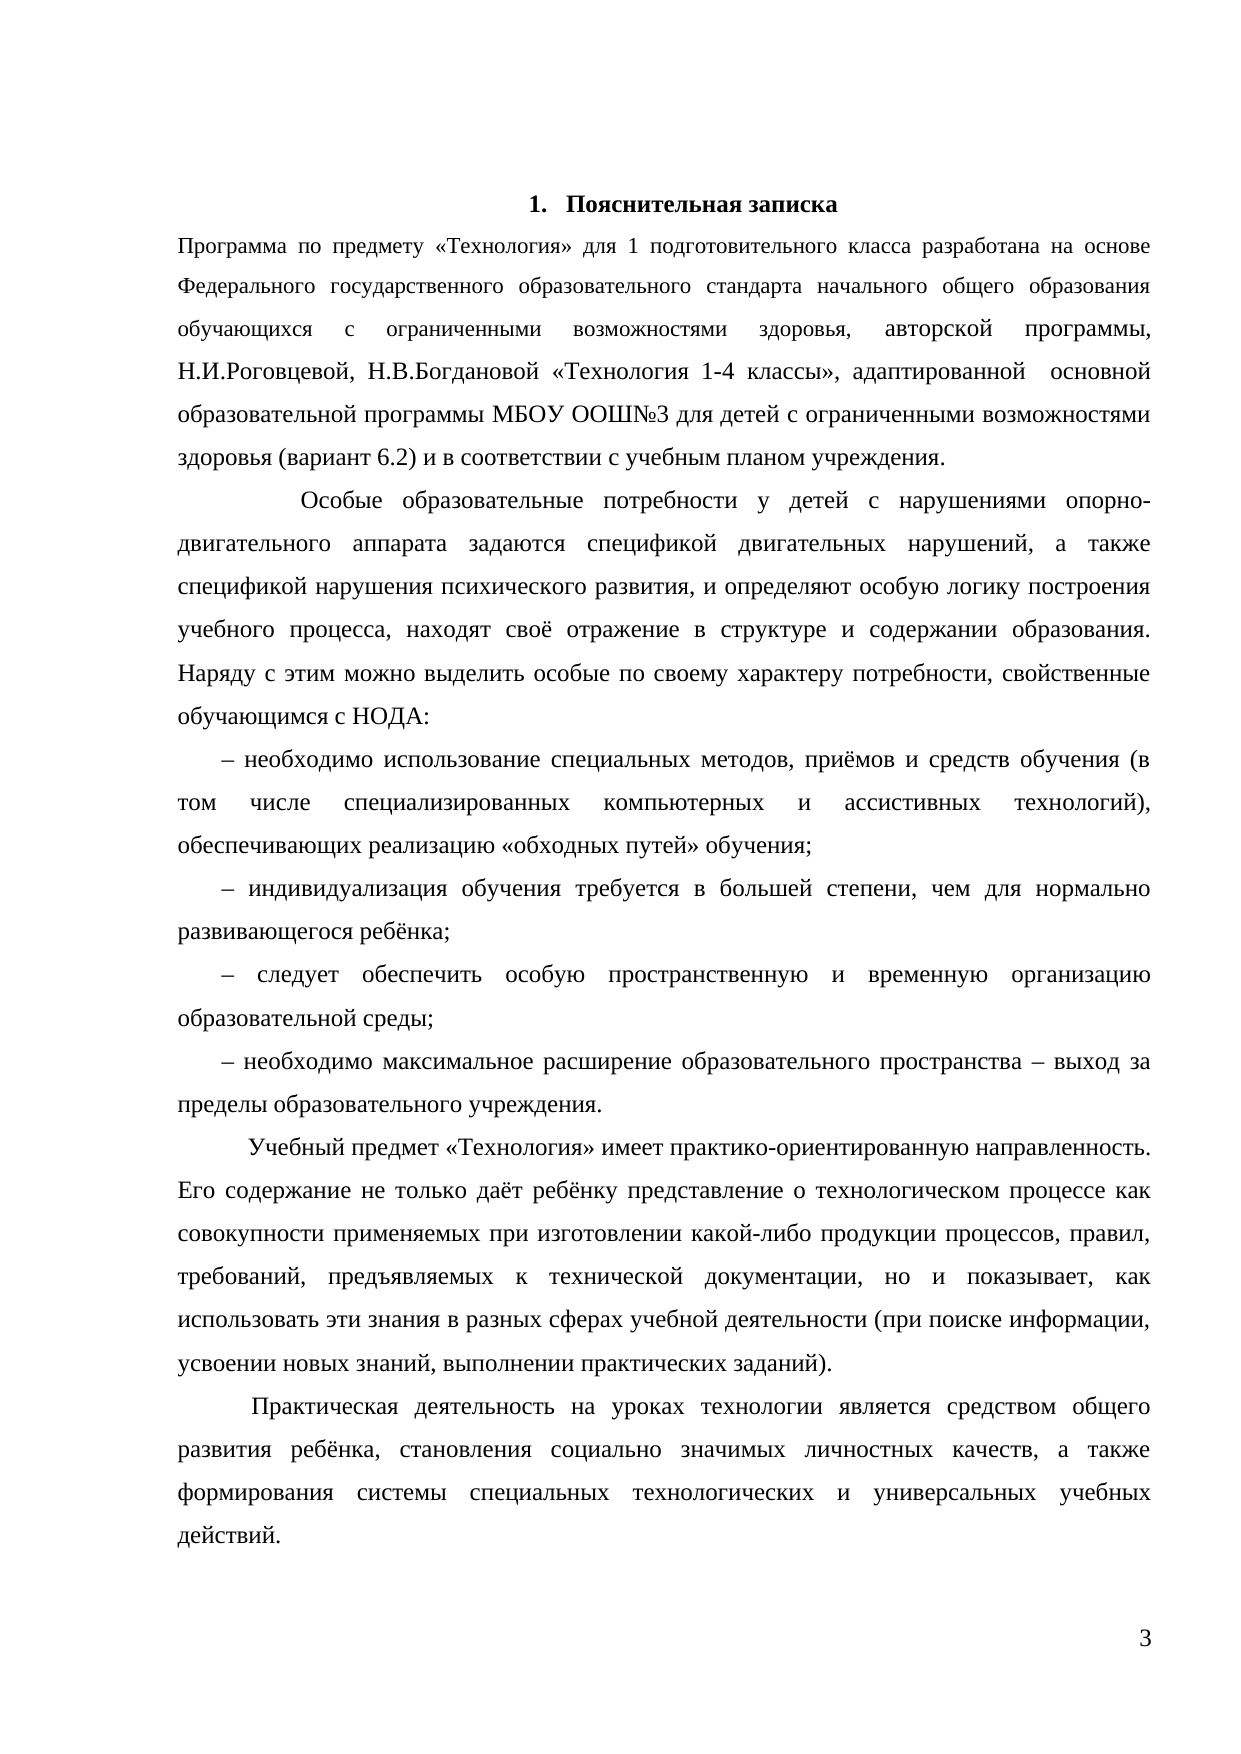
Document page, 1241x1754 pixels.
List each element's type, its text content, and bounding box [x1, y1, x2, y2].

text – необходимо использование специальных методов, приёмов и средств обучения (в том числе специализированных компьютерных и ассистивных технологий), обеспечивающих реализацию «обходных путей» обучения; [177, 744, 1152, 859]
list Пояснительная записка [215, 189, 1152, 218]
text Практическая деятельность на уроках технологии является средством общего развития ребёнка, становления социально значимых личностных качеств, а также формирования системы специальных технологических и универсальных учебных действий. [177, 1391, 1152, 1549]
text – следует обеспечить особую пространственную и временную организацию образовательной среды; [177, 959, 1152, 1031]
text – необходимо максимальное расширение образовательного пространства – выход за пределы образовательного учреждения. [177, 1046, 1152, 1118]
text Программа по предмету «Технология» для 1 подготовительного класса разработана на основе Федерального государственного образовательного стандарта начального общего образования обучающихся с ограниченными возможностями здоровья, авторской программы, Н.И.Роговцевой, Н.В.Богдановой «Технология 1-4 классы», адаптированной основной образовательной программы МБОУ ООШ№3 для детей с ограниченными возможностями здоровья (вариант 6.2) и в соответствии с учебным планом учреждения. [177, 232, 1152, 471]
text Учебный предмет «Технология» имеет практико-ориентированную направленность. Его содержание не только даёт ребёнку представление о технологическом процессе как совокупности применяемых при изготовлении какой-либо продукции процессов, правил, требований, предъявляемых к технической документации, но и показывает, как использовать эти знания в разных сферах учебной деятельности (при поиске информации, усвоении новых знаний, выполнении практических заданий). [177, 1132, 1152, 1376]
text Особые образовательные потребности у детей с нарушениями опорно-двигательного аппарата задаются спецификой двигательных нарушений, а также спецификой нарушения психического развития, и определяют особую логику построения учебного процесса, находят своё отражение в структуре и содержании образования. Наряду с этим можно выделить особые по своему характеру потребности, свойственные обучающимся с НОДА: [177, 485, 1152, 729]
text – индивидуализация обучения требуется в большей степени, чем для нормально развивающегося ребёнка; [177, 873, 1152, 945]
